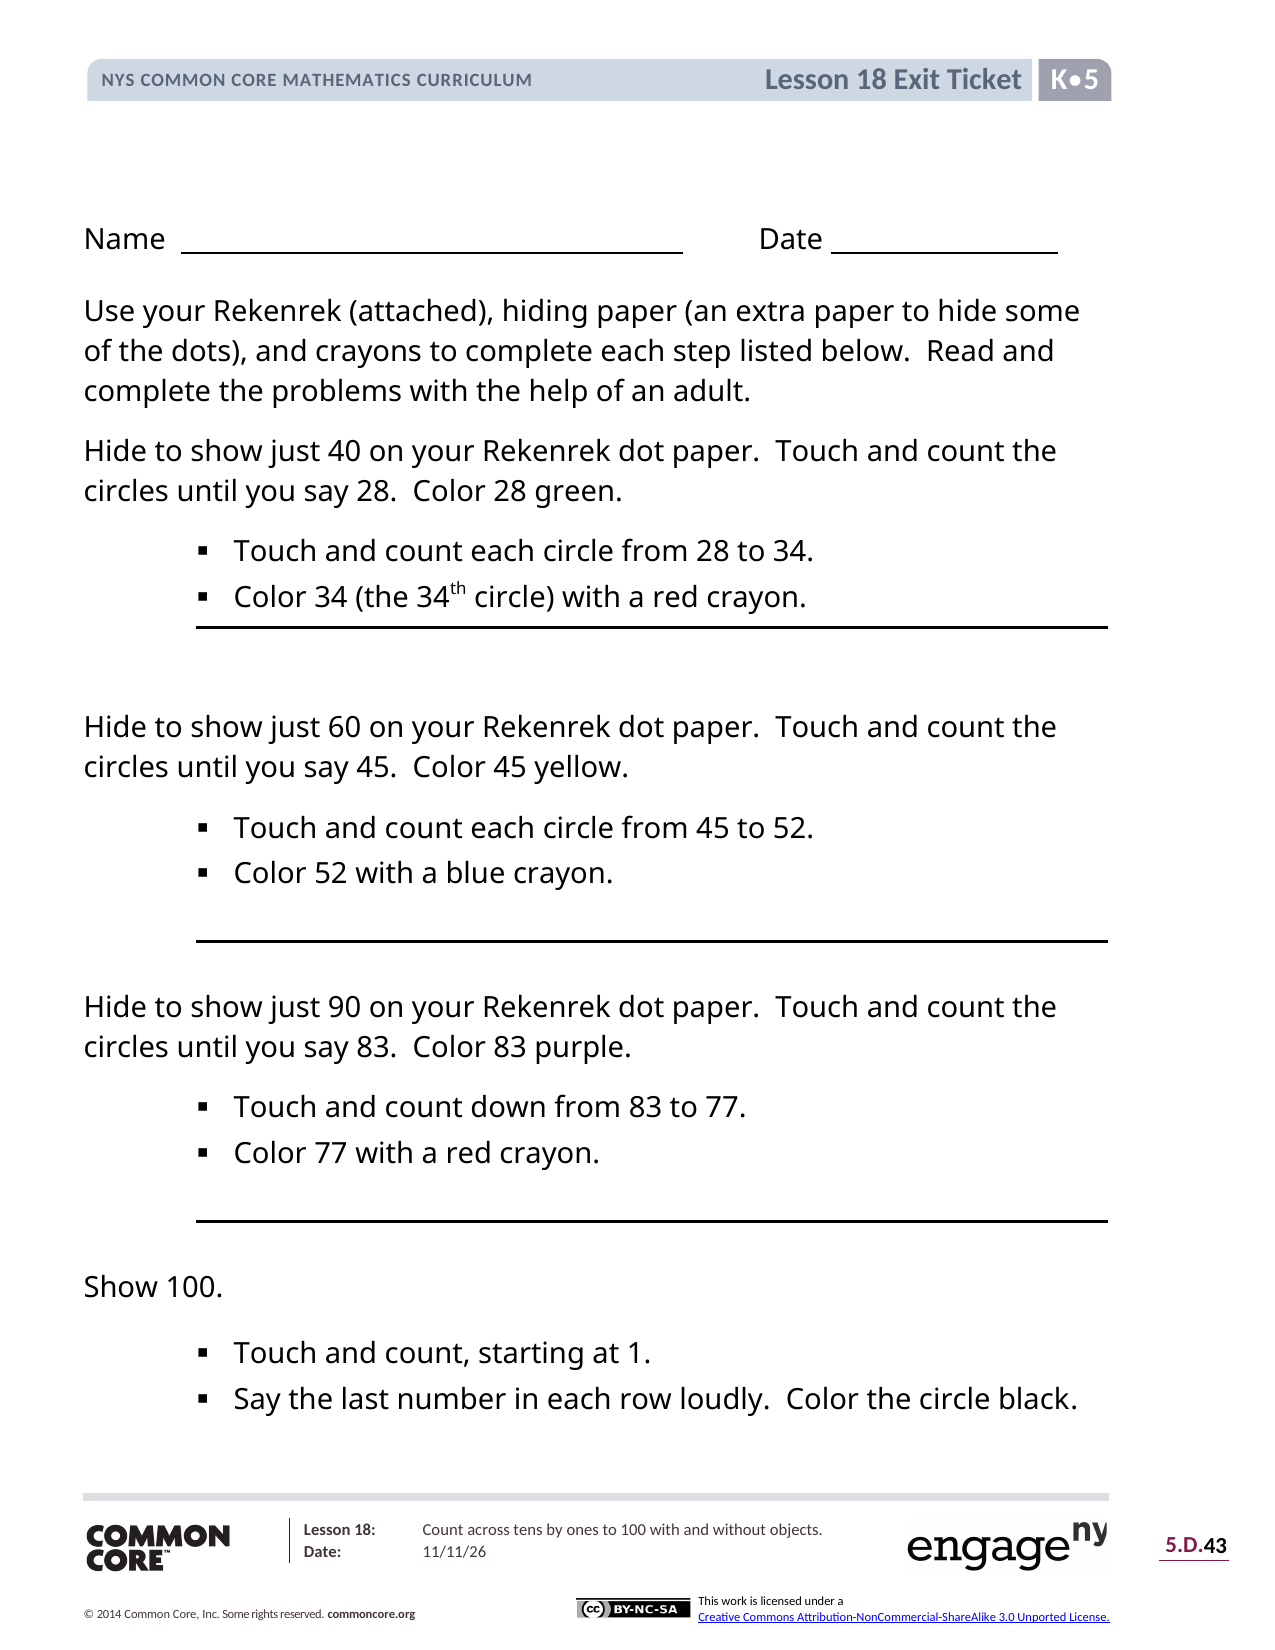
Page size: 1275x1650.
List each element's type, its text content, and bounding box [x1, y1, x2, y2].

text Show 100. [83, 1266, 1108, 1306]
picture [574, 1598, 691, 1618]
list Color 77 with a red crayon. [196, 1132, 1108, 1172]
list Touch and count each circle from 45 to 52. [196, 807, 1108, 847]
text Hide to show just 60 on your Rekenrek dot paper. Touch and count the circles until you say 45. Color 45 yellow. [83, 707, 1108, 786]
list Touch and count, starting at 1. [196, 1333, 1108, 1372]
list Color 34 (the 34th circle) with a red crayon. [196, 576, 1108, 626]
list Touch and count each circle from 28 to 34. [196, 531, 1108, 570]
text Use your Rekenrek (attached), hiding paper (an extra paper to hide some of the dots), and crayons to complete each step listed below. Read and complete the problems with the help of an adult. [83, 291, 1108, 410]
list Say the last number in each row loudly. Color the circle black. [196, 1378, 1108, 1418]
text Hide to show just 90 on your Rekenrek dot paper. Touch and count the circles until you say 83. Color 83 purple. [83, 987, 1108, 1066]
picture [906, 1518, 1107, 1573]
list Touch and count down from 83 to 77. [196, 1087, 1108, 1126]
text Hide to show just 40 on your Rekenrek dot paper. Touch and count the circles until you say 28. Color 28 green. [83, 431, 1108, 510]
picture [81, 1519, 234, 1577]
text Name Date [83, 219, 1108, 258]
list Color 52 with a blue crayon. [196, 853, 1108, 892]
